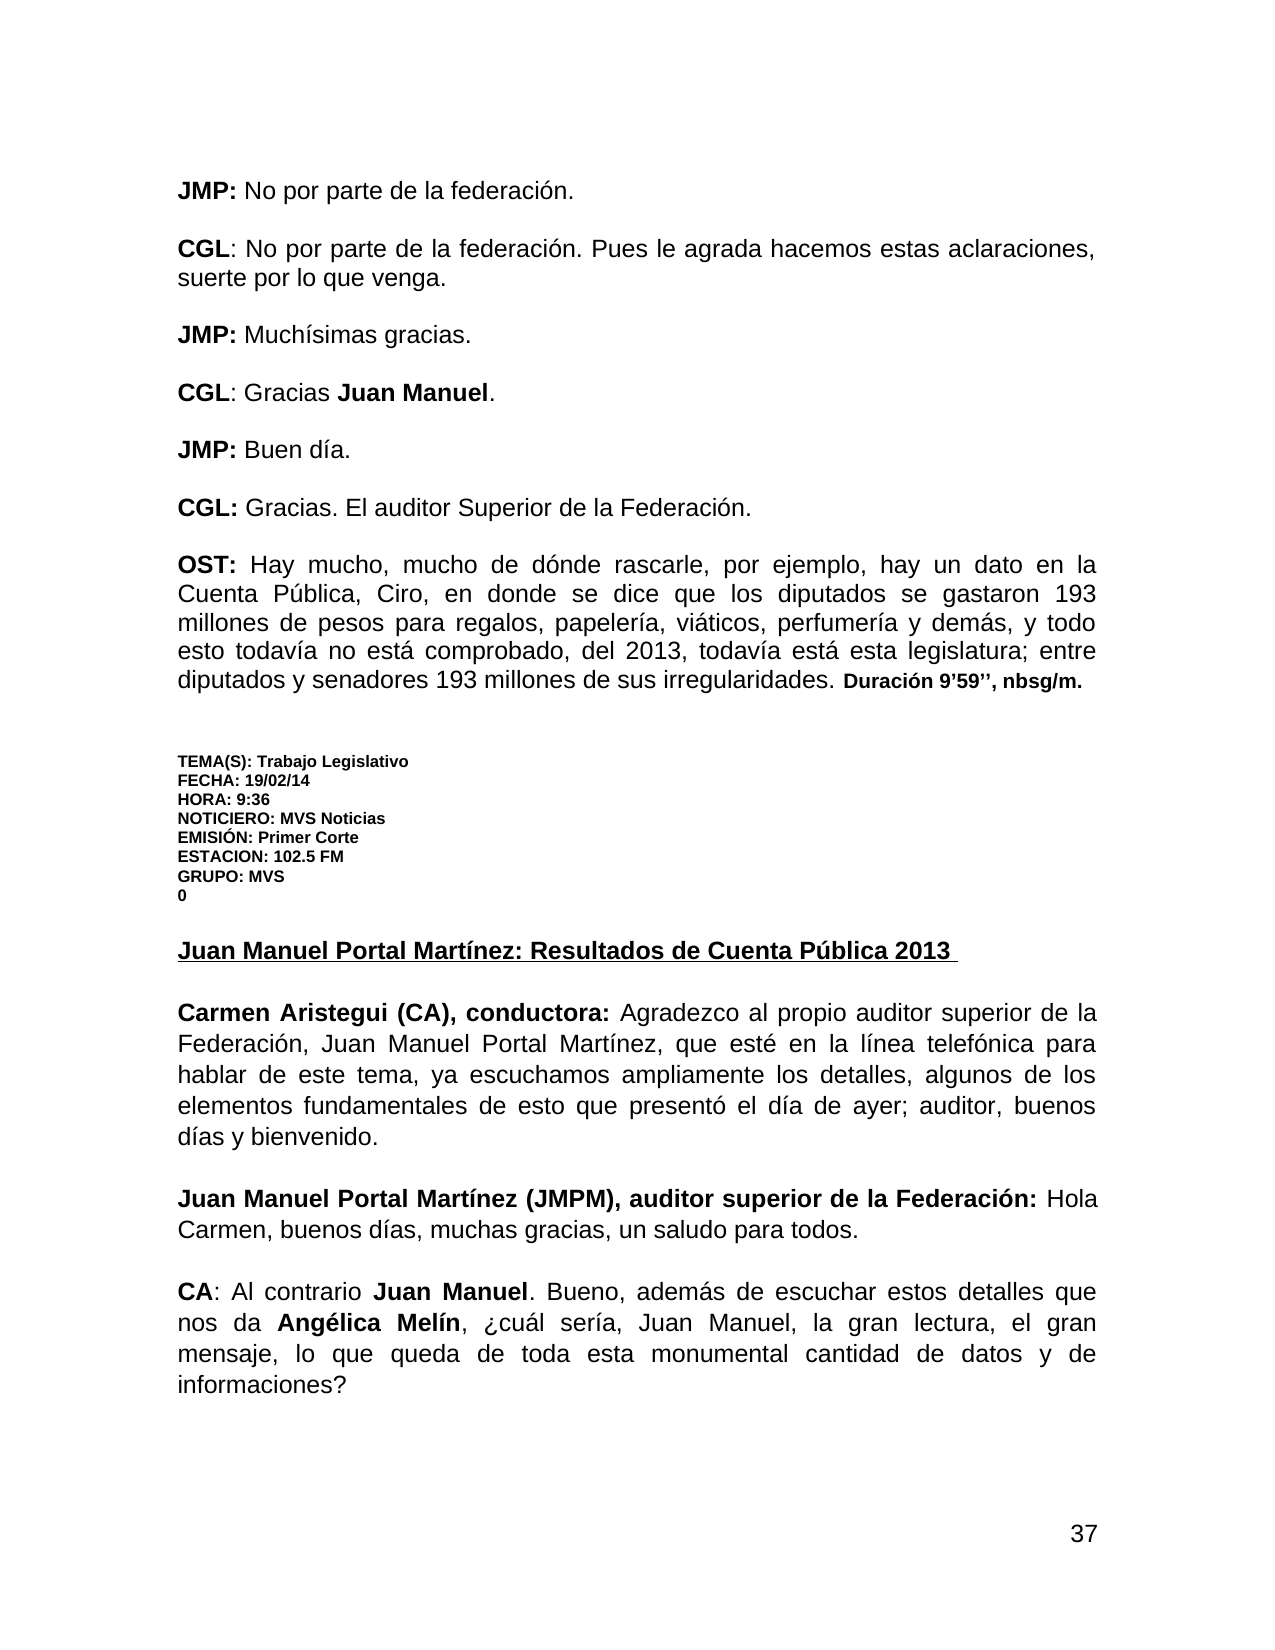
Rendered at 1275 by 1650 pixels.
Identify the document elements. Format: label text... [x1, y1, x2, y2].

text Juan Manuel Portal Martínez: Resultados de Cuenta Pública 2013 [177, 936, 1098, 964]
text 0 [177, 886, 1098, 905]
text NOTICIERO: MVS Noticias [177, 809, 1098, 828]
text OST: Hay mucho, mucho de dónde rascarle, por ejemplo, hay un dato en la Cuenta Pública, Ciro, en donde se dice que los diputados se gastaron 193 millones de pesos para regalos, papelería, viáticos, perfumería y demás, y todo esto todavía no está comprobado, del 2013, todavía está esta legislatura; entre diputados y senadores 193 millones de sus irregularidades. Duración 9’59’’, nbsg/m. [177, 550, 1098, 694]
text FECHA: 19/02/14 [177, 771, 1098, 790]
text JMP: Buen día. [177, 435, 1098, 464]
text TEMA(S): Trabajo Legislativo [177, 751, 1098, 771]
text ESTACION: 102.5 FM [177, 847, 1098, 866]
text HORA: 9:36 [177, 790, 1098, 809]
text Juan Manuel Portal Martínez (JMPM), auditor superior de la Federación: Hola Carmen, buenos días, muchas gracias, un saludo para todos. [177, 1184, 1098, 1244]
text Carmen Aristegui (CA), conductora: Agradezco al propio auditor superior de la Federación, Juan Manuel Portal Martínez, que esté en la línea telefónica para hablar de este tema, ya escuchamos ampliamente los detalles, algunos de los elementos fundamentales de esto que presentó el día de ayer; auditor, buenos días y bienvenido. [177, 998, 1098, 1151]
text EMISIÓN: Primer Corte [177, 828, 1098, 847]
text CGL: Gracias. El auditor Superior de la Federación. [177, 493, 1098, 521]
text JMP: No por parte de la federación. [177, 176, 1098, 205]
text GRUPO: MVS [177, 866, 1098, 886]
text CA: Al contrario Juan Manuel. Bueno, además de escuchar estos detalles que nos da Angélica Melín, ¿cuál sería, Juan Manuel, la gran lectura, el gran mensaje, lo que queda de toda esta monumental cantidad de datos y de informaciones? [177, 1277, 1098, 1399]
text JMP: Muchísimas gracias. [177, 320, 1098, 349]
text CGL: No por parte de la federación. Pues le agrada hacemos estas aclaraciones, suerte por lo que venga. [177, 234, 1098, 291]
text CGL: Gracias Juan Manuel. [177, 378, 1098, 406]
